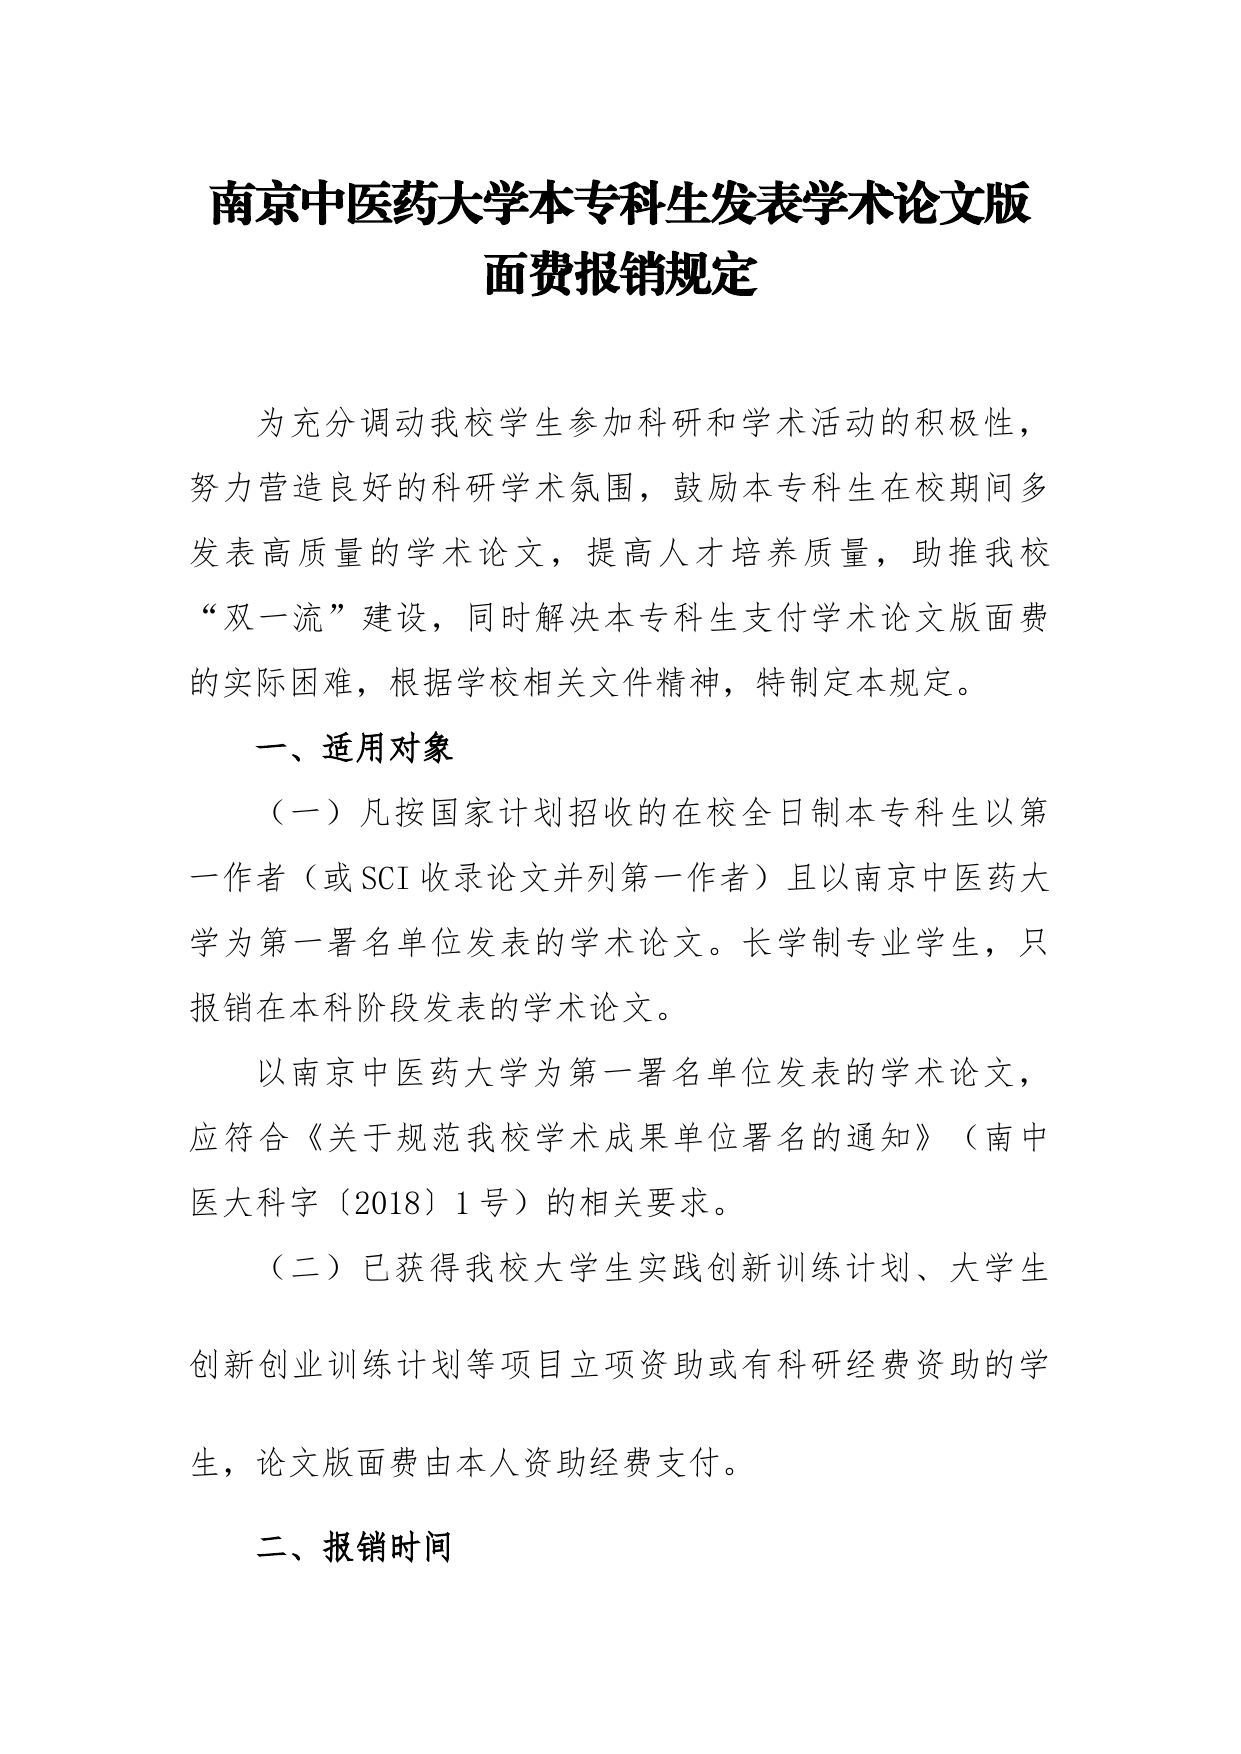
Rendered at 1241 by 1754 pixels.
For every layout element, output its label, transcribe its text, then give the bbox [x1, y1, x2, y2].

text 为充分调动我校学生参加科研和学术活动的积极性，努力营造良好的科研学术氛围，鼓励本专科生在校期间多发表高质量的学术论文，提高人才培养质量，助推我校“双一流”建设，同时解决本专科生支付学术论文版面费的实际困难，根据学校相关文件精神，特制定本规定。 [187, 388, 1053, 713]
text 南京中医药大学本专科生发表学术论文版面费报销规定 [187, 162, 1053, 304]
text （二）已获得我校大学生实践创新训练计划、大学生创新创业训练计划等项目立项资助或有科研经费资助的学生，论文版面费由本人资助经费支付。 [187, 1233, 1053, 1493]
text 以南京中医药大学为第一署名单位发表的学术论文，应符合《关于规范我校学术成果单位署名的通知》（南中医大科字〔2018〕1号）的相关要求。 [187, 1038, 1053, 1233]
text 二、报销时间 [187, 1512, 1053, 1577]
text 一、适用对象 [187, 713, 1053, 778]
text （一）凡按国家计划招收的在校全日制本专科生以第一作者（或SCI收录论文并列第一作者）且以南京中医药大学为第一署名单位发表的学术论文。长学制专业学生，只报销在本科阶段发表的学术论文。 [187, 778, 1053, 1038]
